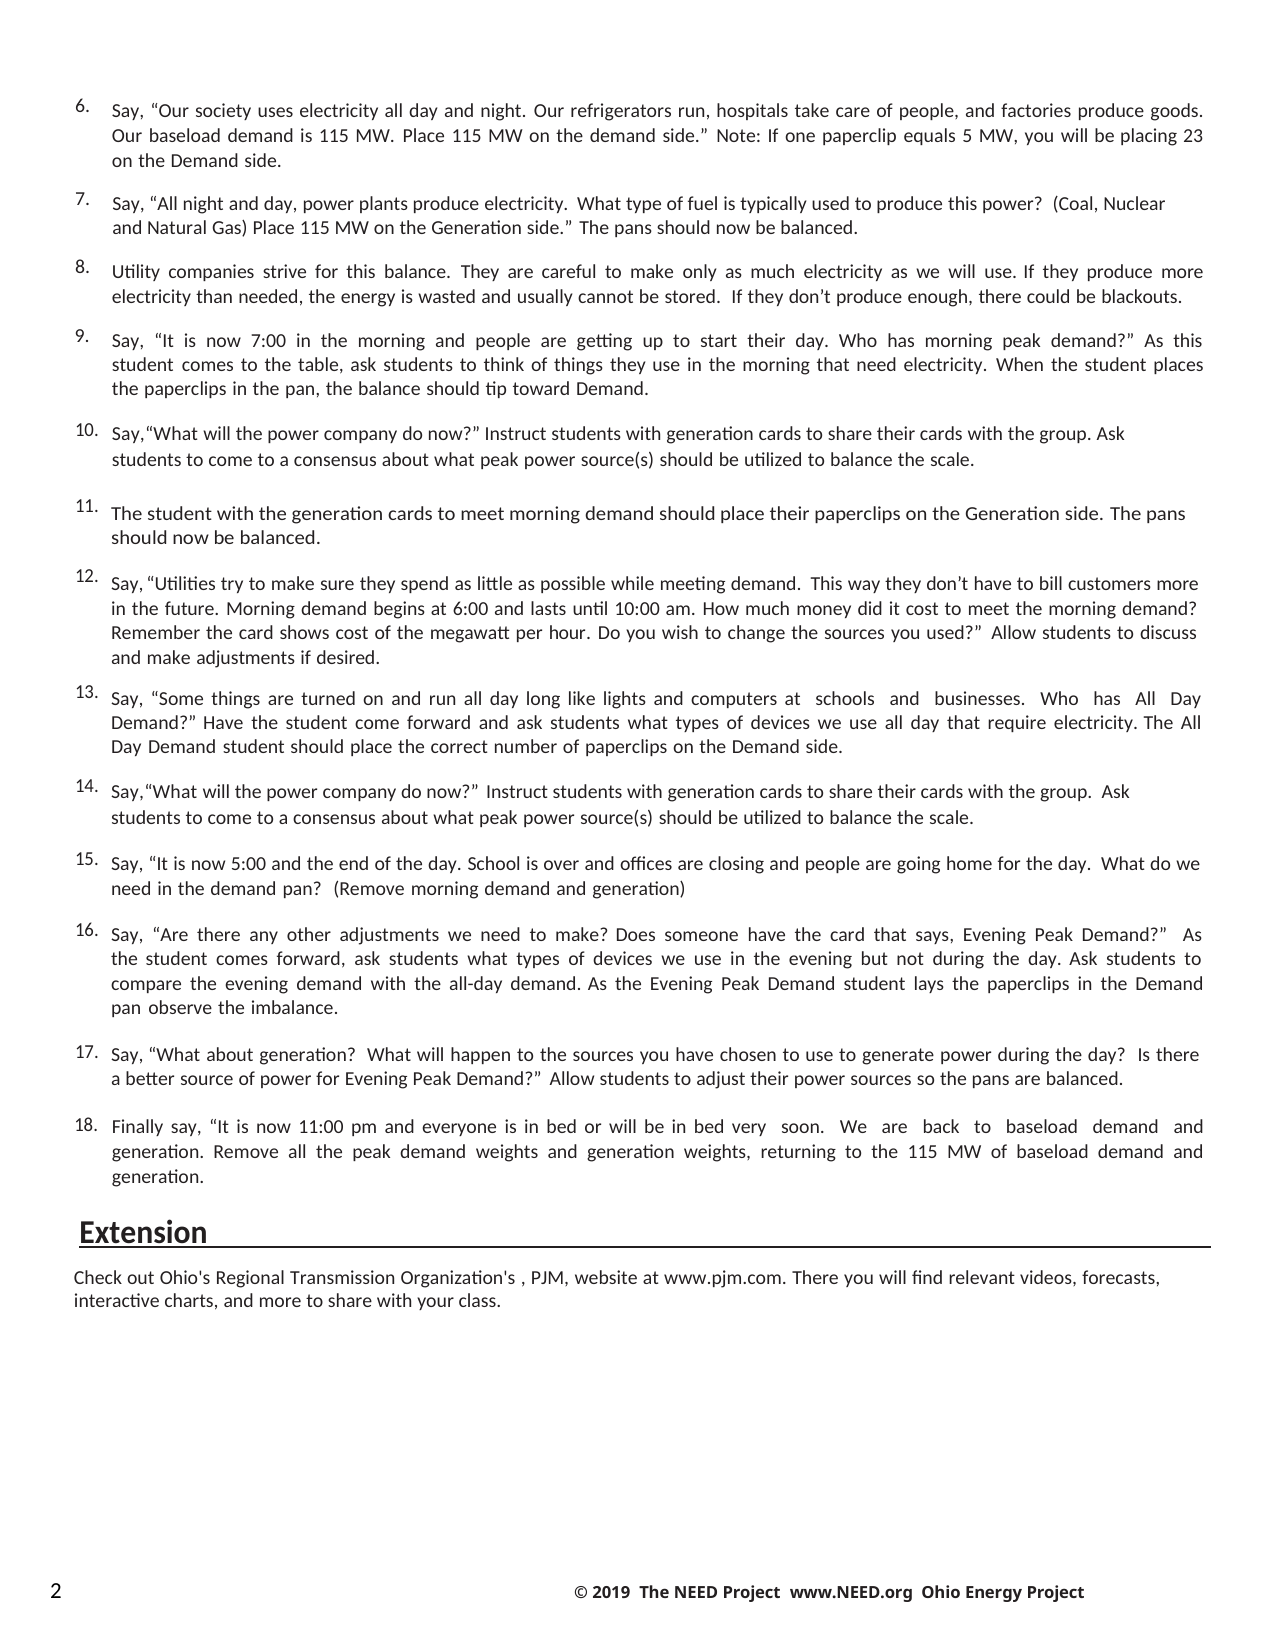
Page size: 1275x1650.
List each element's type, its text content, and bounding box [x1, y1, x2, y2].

text 9. [74, 324, 99, 348]
text 8. [75, 254, 99, 279]
text Say,“What will the power company do now?” Instruct students with generation cards to share their cards with the group. Ask students to come to a consensus about what peak power source(s) should be utilized to balance the scale. [112, 422, 1190, 471]
text The student with the generation cards to meet morning demand should place their paperclips on the Generation side. The pans should now be balanced. [111, 501, 1197, 549]
text Say,“Utilities try to make sure they spend as little as possible while meeting demand. This way they don’t have to bill customers more in the future. Morning demand begins at 6:00 and lasts until 10:00 am. How much money did it cost to meet the morning demand? Remember the card shows cost of the megawatt per hour. Do you wish to change the sources you used?” Allow students to discuss and make adjustments if desired. [111, 571, 1199, 669]
text Say, “Are there any other adjustments we need to make? Does someone have the card that says, Evening Peak Demand?” As the student comes forward, ask students what types of devices we use in the evening but not during the day. Ask students to compare the evening demand with the all-day demand. As the Evening Peak Demand student lays the paperclips in the Demand pan observe the imbalance. [111, 922, 1203, 1019]
text 12. [75, 563, 99, 587]
text Say, “Our society uses electricity all day and night. Our refrigerators run, hospitals take care of people, and factories produce goods. Our baseload demand is 115 MW. Place 115 MW on the demand side.” Note: If one paperclip equals 5 MW, you will be placing 23 on the Demand side. [112, 98, 1204, 172]
text 15. [75, 846, 99, 870]
text Say,“What will the power company do now?” Instruct students with generation cards to share their cards with the group. Ask students to come to a consensus about what peak power source(s) should be utilized to balance the scale. [111, 779, 1197, 829]
text 16. [75, 917, 99, 941]
text Say, “It is now 7:00 in the morning and people are getting up to start their day. Who has morning peak demand?” As this student comes to the table, ask students to think of things they use in the morning that need electricity. When the student places the paperclips in the pan, the balance should tip toward Demand. [112, 328, 1203, 400]
text 18. [74, 1112, 99, 1136]
text Say, “Some things are turned on and run all day long like lights and computers at schools and businesses. Who has All Day Demand?” Have the student come forward and ask students what types of devices we use all day that require electricity. The All Day Demand student should place the correct number of paperclips on the Demand side. [111, 686, 1203, 759]
text Finally say, “It is now 11:00 pm and everyone is in bed or will be in bed very soon. We are back to baseload demand and generation. Remove all the peak demand weights and generation weights, returning to the 115 MW of baseload demand and generation. [112, 1114, 1204, 1188]
text 14. [75, 773, 99, 797]
text 6. [75, 93, 99, 117]
text Say, “It is now 5:00 and the end of the day. School is over and offices are closing and people are going home for the day. What do we need in the demand pan? (Remove morning demand and generation) [111, 851, 1203, 900]
text Say, “What about generation? What will happen to the sources you have chosen to use to generate power during the day? Is there a better source of power for Evening Peak Demand?” Allow students to adjust their power sources so the pans are balanced. [111, 1042, 1202, 1091]
text 10. [75, 418, 99, 442]
text 17. [75, 1039, 99, 1063]
text Check out Ohio's Regional Transmission Organization's , PJM, website at www.pjm.com. There you will find relevant videos, forecasts, interactive charts, and more to share with your class. [74, 1265, 1165, 1313]
text Say, “All night and day, power plants produce electricity. What type of fuel is typically used to produce this power? (Coal, Nuclear and Natural Gas) Place 115 MW on the Generation side.” The pans should now be balanced. [112, 191, 1190, 239]
text Utility companies strive for this balance. They are careful to make only as much electricity as we will use. If they produce more electricity than needed, the energy is wasted and usually cannot be stored. If they don’t produce enough, there could be blackouts. [112, 259, 1203, 308]
text 11. [75, 494, 99, 518]
text 7. [75, 186, 99, 210]
text 13. [75, 679, 99, 703]
subtitle Extension [79, 1211, 1225, 1252]
